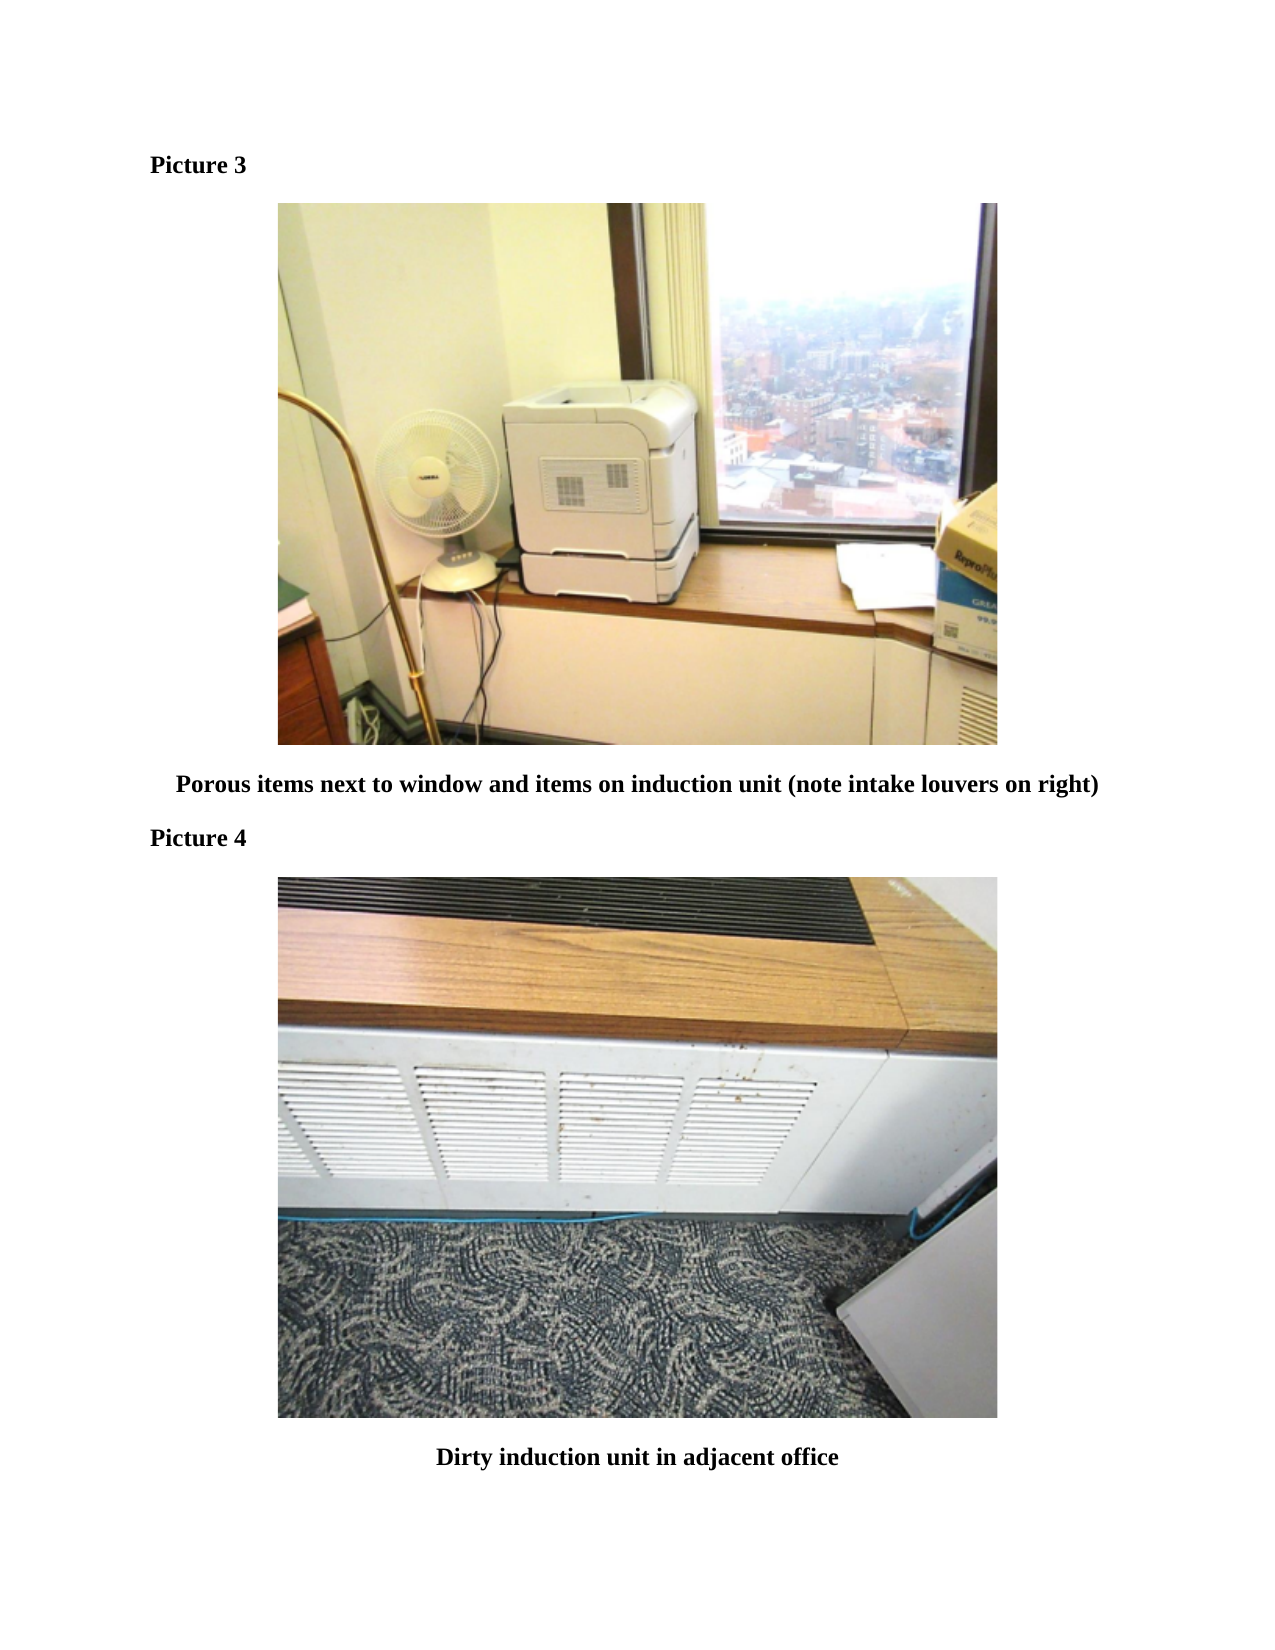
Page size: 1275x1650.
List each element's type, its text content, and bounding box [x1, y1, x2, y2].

picture [277, 203, 998, 745]
text Picture 3 [150, 150, 1125, 179]
text Dirty induction unit in adjacent office [150, 1442, 1125, 1471]
picture [277, 877, 998, 1418]
text Picture 4 [150, 823, 1125, 852]
text Porous items next to window and items on induction unit (note intake louvers on right) [150, 769, 1125, 798]
